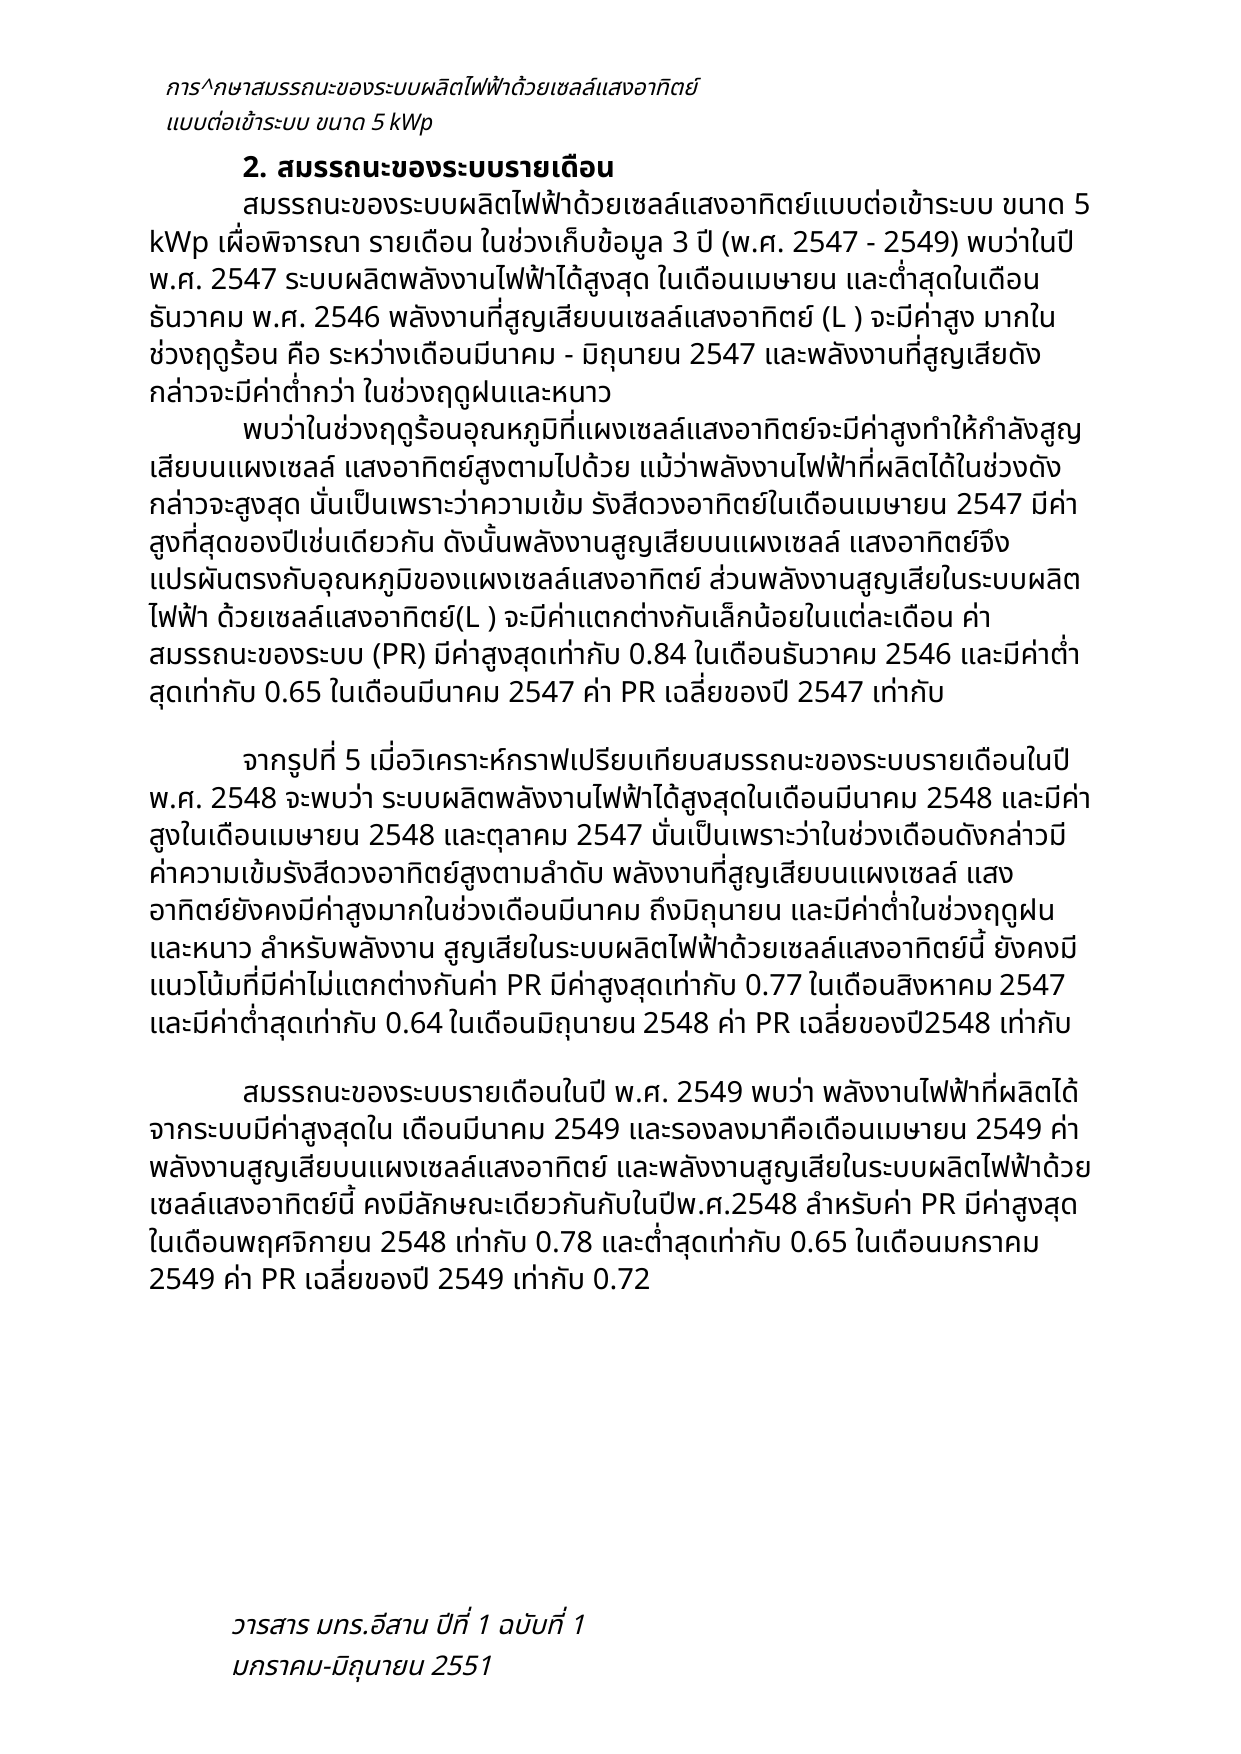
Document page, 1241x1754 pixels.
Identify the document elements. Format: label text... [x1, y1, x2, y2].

text พบว่าในช่วงฤดูร้อนอุณหภูมิที่แผงเซลล์แสงอาทิตย์จะมีค่าสูงทำให้กำลังสูญเสียบนแผงเซลล์ แสงอาทิตย์สูงตามไปด้วย แม้ว่าพลังงานไฟฟ้าที่ผลิตได้ในช่วงดังกล่าวจะสูงสุด นั่นเป็นเพราะว่าความเข้ม รังสีดวงอาทิตย์ในเดือนเมษายน 2547 มีค่าสูงที่สุดของปีเช่นเดียวกัน ดังนั้นพลังงานสูญเสียบนแผงเซลล์ แสงอาทิตย์จึงแปรผันตรงกับอุณหภูมิของแผงเซลล์แสงอาทิตย์ ส่วนพลังงานสูญเสียในระบบผลิตไฟฟ้า ด้วยเซลล์แสงอาทิตย์(L ) จะมีค่าแตกต่างกันเล็กน้อยในแต่ละเดือน ค่าสมรรถนะของระบบ (PR) มีค่าสูงสุดเท่ากับ 0.84 ในเดือนธันวาคม 2546 และมีค่าตํ่าสุดเท่ากับ 0.65 ในเดือนมีนาคม 2547 ค่า PR เฉลี่ยของปี 2547 เท่ากับ [148, 409, 1093, 709]
list สมรรถนะของระบบรายเดือน [148, 147, 1097, 184]
text จากรูปที่ 5 เมี่อวิเคราะห์กราฟเปรียบเทียบสมรรถนะของระบบรายเดือนในปี พ.ศ. 2548 จะพบว่า ระบบผลิตพลังงานไฟฟ้าได้สูงสุดในเดือนมีนาคม 2548 และมีค่าสูงในเดือนเมษายน 2548 และตุลาคม 2547 นั่นเป็นเพราะว่าในช่วงเดือนดังกล่าวมีค่าความเข้มรังสีดวงอาทิตย์สูงตามลำดับ พลังงานที่สูญเสียบนแผงเซลล์ แสงอาทิตย์ยังคงมีค่าสูงมากในช่วงเดือนมีนาคม ถึงมิถุนายน และมีค่าตํ่าในช่วงฤดูฝนและหนาว ลำหรับพลังงาน สูญเสียในระบบผลิตไฟฟ้าด้วยเซลล์แสงอาทิตย์นี้ ยังคงมีแนวโน้มที่มีค่าไม่แตกต่างกันค่า PR มีค่าสูงสุดเท่ากับ 0.77ในเดือนสิงหาคม2547 และมีค่าตํ่าสุดเท่ากับ 0.64ในเดือนมิถุนายน2548 ค่า PR เฉลี่ยของปี2548 เท่ากับ [148, 741, 1093, 1041]
text สมรรถนะของระบบผลิตไฟฟ้าด้วยเซลล์แสงอาทิตย์แบบต่อเข้าระบบ ขนาด 5 kWp เผื่อพิจารณา รายเดือน ในช่วงเก็บข้อมูล 3 ปี (พ.ศ. 2547 - 2549) พบว่าในปี พ.ศ. 2547 ระบบผลิตพลังงานไฟฟ้าได้สูงสุด ในเดือนเมษายน และตํ่าสุดในเดือนธันวาคม พ.ศ. 2546 พลังงานที่สูญเสียบนเซลล์แสงอาทิตย์ (L ) จะมีค่าสูง มากในช่วงฤดูร้อน คือ ระหว่างเดือนมีนาคม - มิถุนายน 2547 และพลังงานที่สูญเสียดังกล่าวจะมีค่าตํ่ากว่า ในช่วงฤดูฝนและหนาว [148, 184, 1093, 409]
text สมรรถนะของระบบรายเดือนในปี พ.ศ. 2549 พบว่า พลังงานไฟฟ้าที่ผลิตได้จากระบบมีค่าสูงสุดใน เดือนมีนาคม 2549 และรองลงมาคือเดือนเมษายน 2549 ค่าพลังงานสูญเสียบนแผงเซลล์แสงอาทิตย์ และพลังงานสูญเสียในระบบผลิตไฟฟ้าด้วยเซลล์แสงอาทิตย์นี้ คงมีลักษณะเดียวกันกับในปีพ.ศ.2548 ลำหรับค่า PR มีค่าสูงสุดในเดือนพฤศจิกายน 2548 เท่ากับ 0.78 และตํ่าสุดเท่ากับ 0.65 ในเดือนมกราคม 2549 ค่า PR เฉลี่ยของปี 2549 เท่ากับ 0.72 [148, 1072, 1093, 1297]
